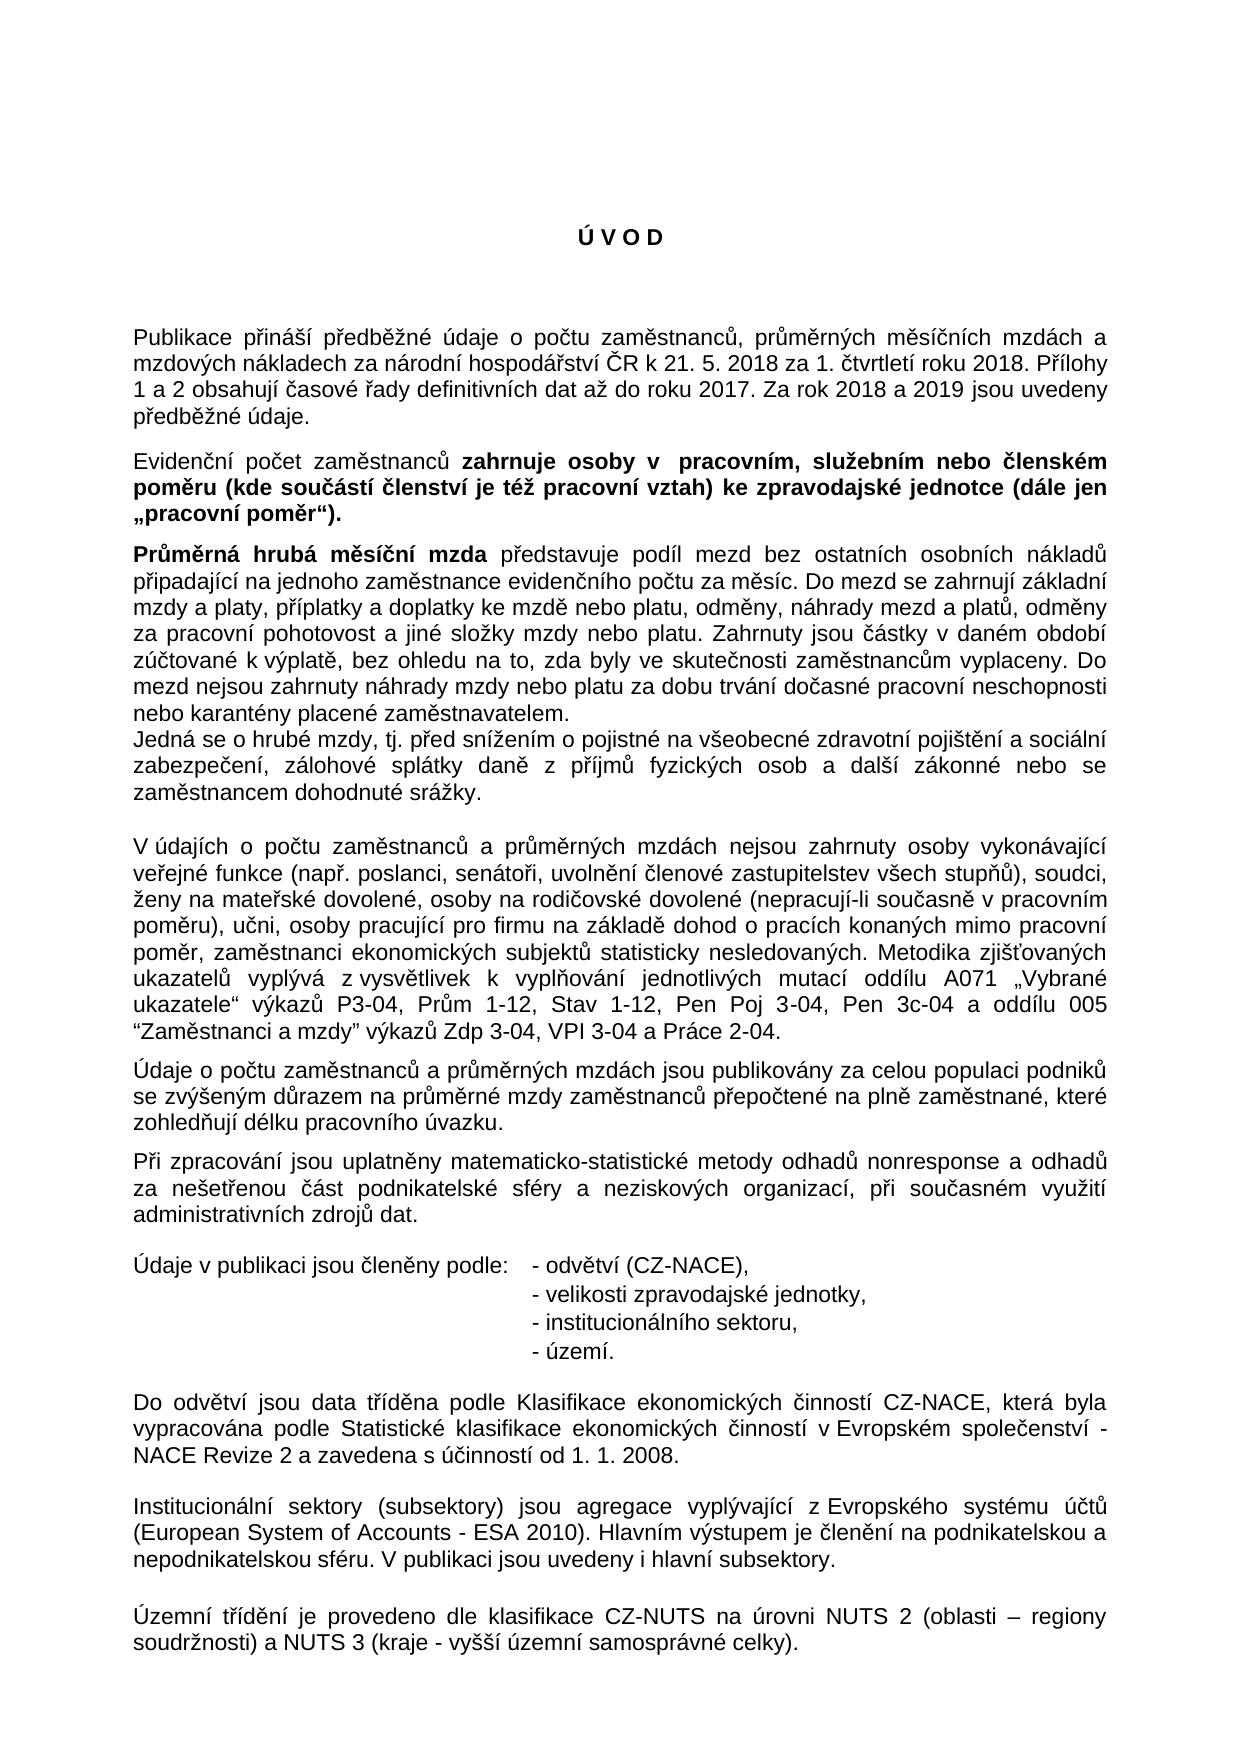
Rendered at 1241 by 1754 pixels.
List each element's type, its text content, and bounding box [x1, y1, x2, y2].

text - velikosti zpravodajské jednotky, [133, 1281, 1108, 1307]
text Evidenční počet zaměstnanců zahrnuje osoby v pracovním, služebním nebo členském poměru (kde součástí členství je též pracovní vztah) ke zpravodajské jednotce (dále jen „pracovní poměr“). [133, 448, 1108, 527]
text Publikace přináší předběžné údaje o počtu zaměstnanců, průměrných měsíčních mzdách a mzdových nákladech za národní hospodářství ČR k 21. 5. 2018 za 1. čtvrtletí roku 2018. Přílohy 1 a 2 obsahují časové řady definitivních dat až do roku 2017. Za rok 2018 a 2019 jsou uvedeny předběžné údaje. [133, 323, 1108, 429]
text Do odvětví jsou data tříděna podle Klasifikace ekonomických činností CZ-NACE, která byla vypracována podle Statistické klasifikace ekonomických činností v Evropském společenství - NACE Revize 2 a zavedena s účinností od 1. 1. 2008. [133, 1389, 1108, 1468]
text Při zpracování jsou uplatněny matematicko-statistické metody odhadů nonresponse a odhadů za nešetřenou část podnikatelské sféry a neziskových organizací, při současném využití administrativních zdrojů dat. [133, 1148, 1108, 1227]
text Jedná se o hrubé mzdy, tj. před snížením o pojistné na všeobecné zdravotní pojištění a sociální zabezpečení, zálohové splátky daně z příjmů fyzických osob a další zákonné nebo se zaměstnancem dohodnuté srážky. [133, 726, 1108, 805]
text Ú V O D [133, 224, 1108, 250]
text V údajích o počtu zaměstnanců a průměrných mzdách nejsou zahrnuty osoby vykonávající veřejné funkce (např. poslanci, senátoři, uvolnění členové zastupitelstev všech stupňů), soudci, ženy na mateřské dovolené, osoby na rodičovské dovolené (nepracují-li současně v pracovním poměru), učni, osoby pracující pro firmu na základě dohod o pracích konaných mimo pracovní poměr, zaměstnanci ekonomických subjektů statisticky nesledovaných. Metodika zjišťovaných ukazatelů vyplývá z vysvětlivek k vyplňování jednotlivých mutací oddílu A071 „Vybrané ukazatele“ výkazů P3-04, Prům 1-12, Stav 1-12, Pen Poj 3-04, Pen 3c-04 a oddílu 005 “Zaměstnanci a mzdy” výkazů Zdp 3-04, VPI 3-04 a Práce 2-04. [133, 833, 1108, 1044]
text Institucionální sektory (subsektory) jsou agregace vyplývající z Evropského systému účtů (European System of Accounts - ESA 2010). Hlavním výstupem je členění na podnikatelskou a nepodnikatelskou sféru. V publikaci jsou uvedeny i hlavní subsektory. [133, 1493, 1108, 1572]
text - institucionálního sektoru, [133, 1309, 1108, 1336]
text Územní třídění je provedeno dle klasifikace CZ-NUTS na úrovni NUTS 2 (oblasti – regiony soudržnosti) a NUTS 3 (kraje - vyšší územní samosprávné celky). [133, 1603, 1108, 1655]
text - území. [133, 1338, 1108, 1364]
text Údaje o počtu zaměstnanců a průměrných mzdách jsou publikovány za celou populaci podniků se zvýšeným důrazem na průměrné mzdy zaměstnanců přepočtené na plně zaměstnané, které zohledňují délku pracovního úvazku. [133, 1057, 1108, 1136]
text Údaje v publikaci jsou členěny podle: - odvětví (CZ-NACE), [133, 1252, 1108, 1279]
text Průměrná hrubá měsíční mzda představuje podíl mezd bez ostatních osobních nákladů připadající na jednoho zaměstnance evidenčního počtu za měsíc. Do mezd se zahrnují základní mzdy a platy, příplatky a doplatky ke mzdě nebo platu, odměny, náhrady mezd a platů, odměny za pracovní pohotovost a jiné složky mzdy nebo platu. Zahrnuty jsou částky v daném období zúčtované k výplatě, bez ohledu na to, zda byly ve skutečnosti zaměstnancům vyplaceny. Do mezd nejsou zahrnuty náhrady mzdy nebo platu za dobu trvání dočasné pracovní neschopnosti nebo karantény placené zaměstnavatelem. [133, 541, 1108, 726]
